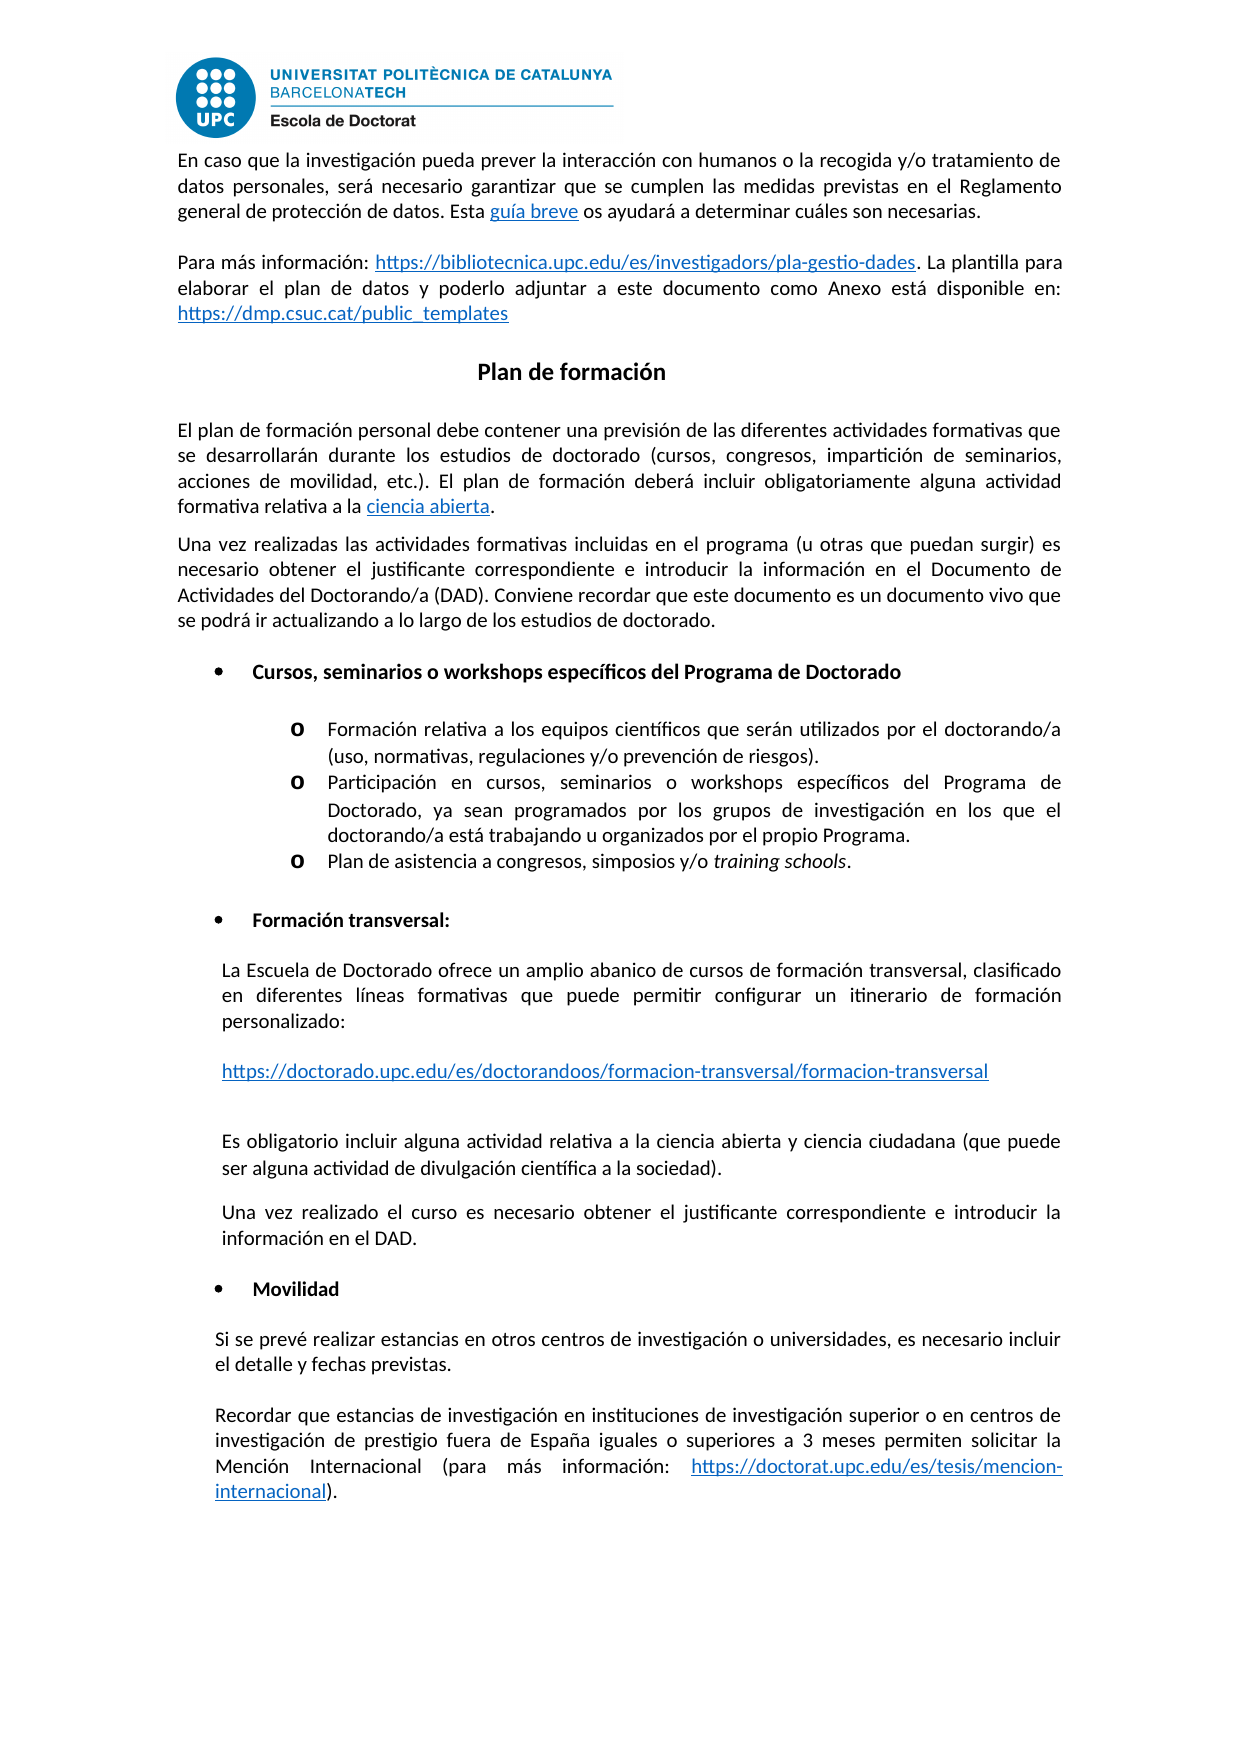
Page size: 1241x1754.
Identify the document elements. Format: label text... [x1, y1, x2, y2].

list Cursos, seminarios o workshops específicos del Programa de Doctorado [215, 658, 1063, 684]
list Una vez realizado el curso es necesario obtener el justificante correspondiente e introducir la información en el DAD. [222, 1199, 1063, 1250]
text El plan de formación personal debe contener una previsión de las diferentes actividades formativas que se desarrollarán durante los estudios de doctorado (cursos, congresos, impartición de seminarios, acciones de movilidad, etc.). El plan de formación deberá incluir obligatoriamente alguna actividad formativa relativa a la ciencia abierta. [177, 417, 1063, 519]
text Una vez realizadas las actividades formativas incluidas en el programa (u otras que puedan surgir) es necesario obtener el justificante correspondiente e introducir la información en el Documento de Actividades del Doctorando/a (DAD). Conviene recordar que este documento es un documento vivo que se podrá ir actualizando a lo largo de los estudios de doctorado. [177, 531, 1063, 633]
list Participación en cursos, seminarios o workshops específicos del Programa de Doctorado, ya sean programados por los grupos de investigación en los que el doctorando/a está trabajando u organizados por el propio Programa. [290, 769, 1063, 848]
text Si se prevé realizar estancias en otros centros de investigación o universidades, es necesario incluir el detalle y fechas previstas. [215, 1326, 1063, 1377]
text Plan de formación [402, 356, 1063, 387]
text Para más información: https://bibliotecnica.upc.edu/es/investigadors/pla-gestio-dades. La plantilla para elaborar el plan de datos y poderlo adjuntar a este documento como Anexo está disponible en: https://dmp.csuc.cat/public_templates [177, 249, 1063, 326]
list Movilidad [215, 1276, 1063, 1301]
text https://doctorado.upc.edu/es/doctorandoos/formacion-transversal/formacion-transversal [222, 1058, 1063, 1084]
list Formación relativa a los equipos científicos que serán utilizados por el doctorando/a (uso, normativas, regulaciones y/o prevención de riesgos). [290, 715, 1063, 769]
text Es obligatorio incluir alguna actividad relativa a la ciencia abierta y ciencia ciudadana (que puede ser alguna actividad de divulgación científica a la sociedad). [222, 1128, 1063, 1181]
text La Escuela de Doctorado ofrece un amplio abanico de cursos de formación transversal, clasificado en diferentes líneas formativas que puede permitir configurar un itinerario de formación personalizado: [222, 957, 1063, 1033]
list Plan de asistencia a congresos, simposios y/o training schools. [290, 848, 1063, 876]
picture [164, 52, 625, 144]
list Formación transversal: [215, 907, 1063, 932]
text Recordar que estancias de investigación en instituciones de investigación superior o en centros de investigación de prestigio fuera de España iguales o superiores a 3 meses permiten solicitar la Mención Internacional (para más información: https://doctorat.upc.edu/es/tesis/mencion-internacional). [215, 1402, 1063, 1504]
text En caso que la investigación pueda prever la interacción con humanos o la recogida y/o tratamiento de datos personales, será necesario garantizar que se cumplen las medidas previstas en el Reglamento general de protección de datos. Esta guía breve os ayudará a determinar cuáles son necesarias. [177, 148, 1063, 224]
